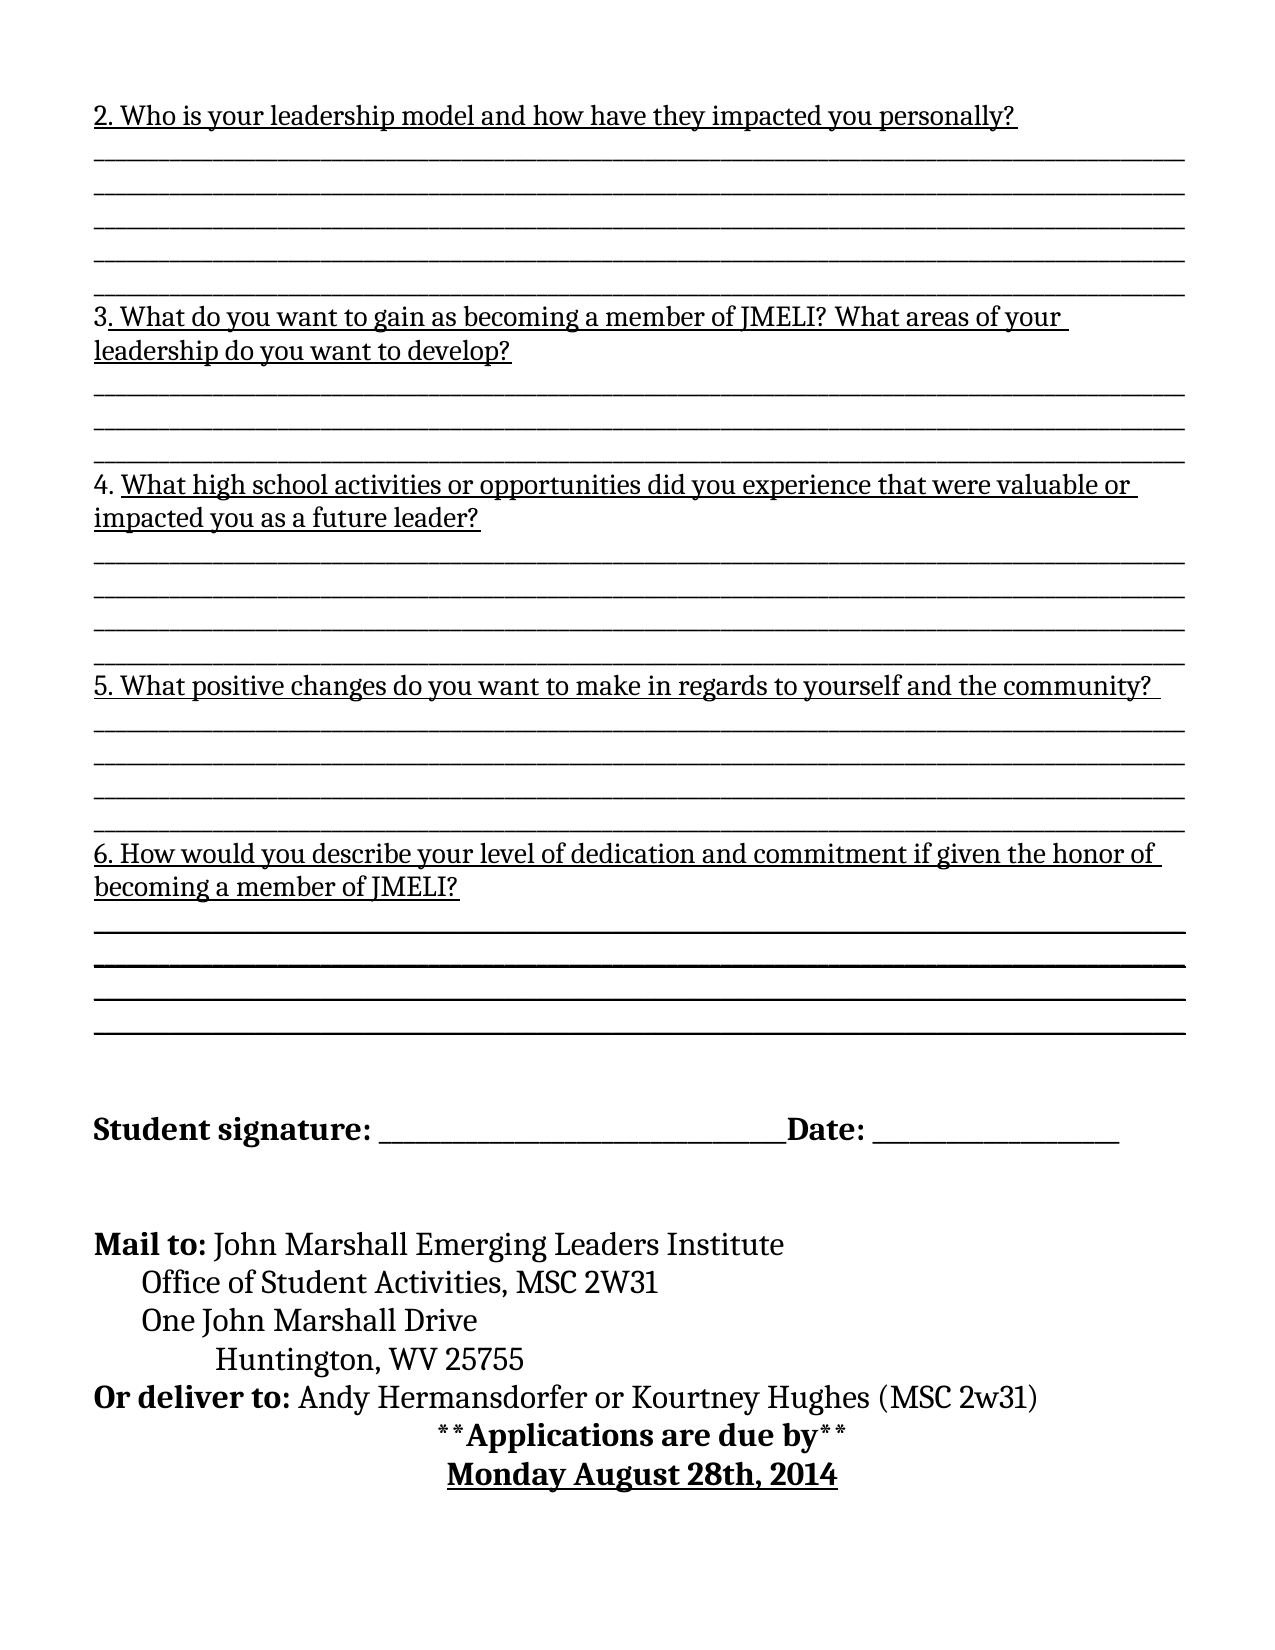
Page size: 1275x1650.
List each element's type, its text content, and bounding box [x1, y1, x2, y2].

text Or deliver to: Andy Hermansdorfer or Kourtney Hughes (MSC 2w31) [94, 1378, 1191, 1417]
text _______________________________________________________________________________________________________________________________________________________________________________________________________________________________________________________________________________________________________________ [94, 367, 1191, 468]
text **Applications are due by** [94, 1417, 1191, 1455]
text 5. What positive changes do you want to make in regards to yourself and the community? [94, 669, 1191, 703]
text Student signature: _________________________________Date: ____________________ [94, 1110, 1191, 1148]
text Monday August 28th, 2014 [94, 1455, 1191, 1493]
text 4. What high school activities or opportunities did you experience that were valuable or impacted you as a future leader? [94, 468, 1191, 535]
text Office of Student Activities, MSC 2W31 [94, 1263, 1191, 1302]
text One John Marshall Drive [94, 1302, 1191, 1340]
text Huntington, WV 25755 [94, 1340, 1191, 1378]
text 3. What do you want to gain as becoming a member of JMELI? What areas of your leadership do you want to develop? [94, 300, 1191, 367]
text ____________________________________________________________________________________________________________________________________________________________________________________________________________________________________________________________________________________________________________________________________________________________________________________________________________________ [94, 904, 1191, 1038]
text Mail to: John Marshall Emerging Leaders Institute [94, 1225, 1191, 1263]
text 6. How would you describe your level of dedication and commitment if given the honor of becoming a member of JMELI? [94, 837, 1191, 904]
text ____________________________________________________________________________________________________________________________________________________________________________________________________________________________________________________________________________________________________________________________________________________________________________________________________________________ [94, 535, 1191, 669]
text 2. Who is your leadership model and how have they impacted you personally? [94, 66, 1191, 133]
text ____________________________________________________________________________________________________________________________________________________________________________________________________________________________________________________________________________________________________________________________________________________________________________________________________________________ [94, 703, 1191, 837]
text _________________________________________________________________________________________________________________________________________________________________________________________________________________________________________________________________________________________________________________________________________________________________________________________________________________________________________________________________________________________________________________________ [94, 133, 1191, 300]
